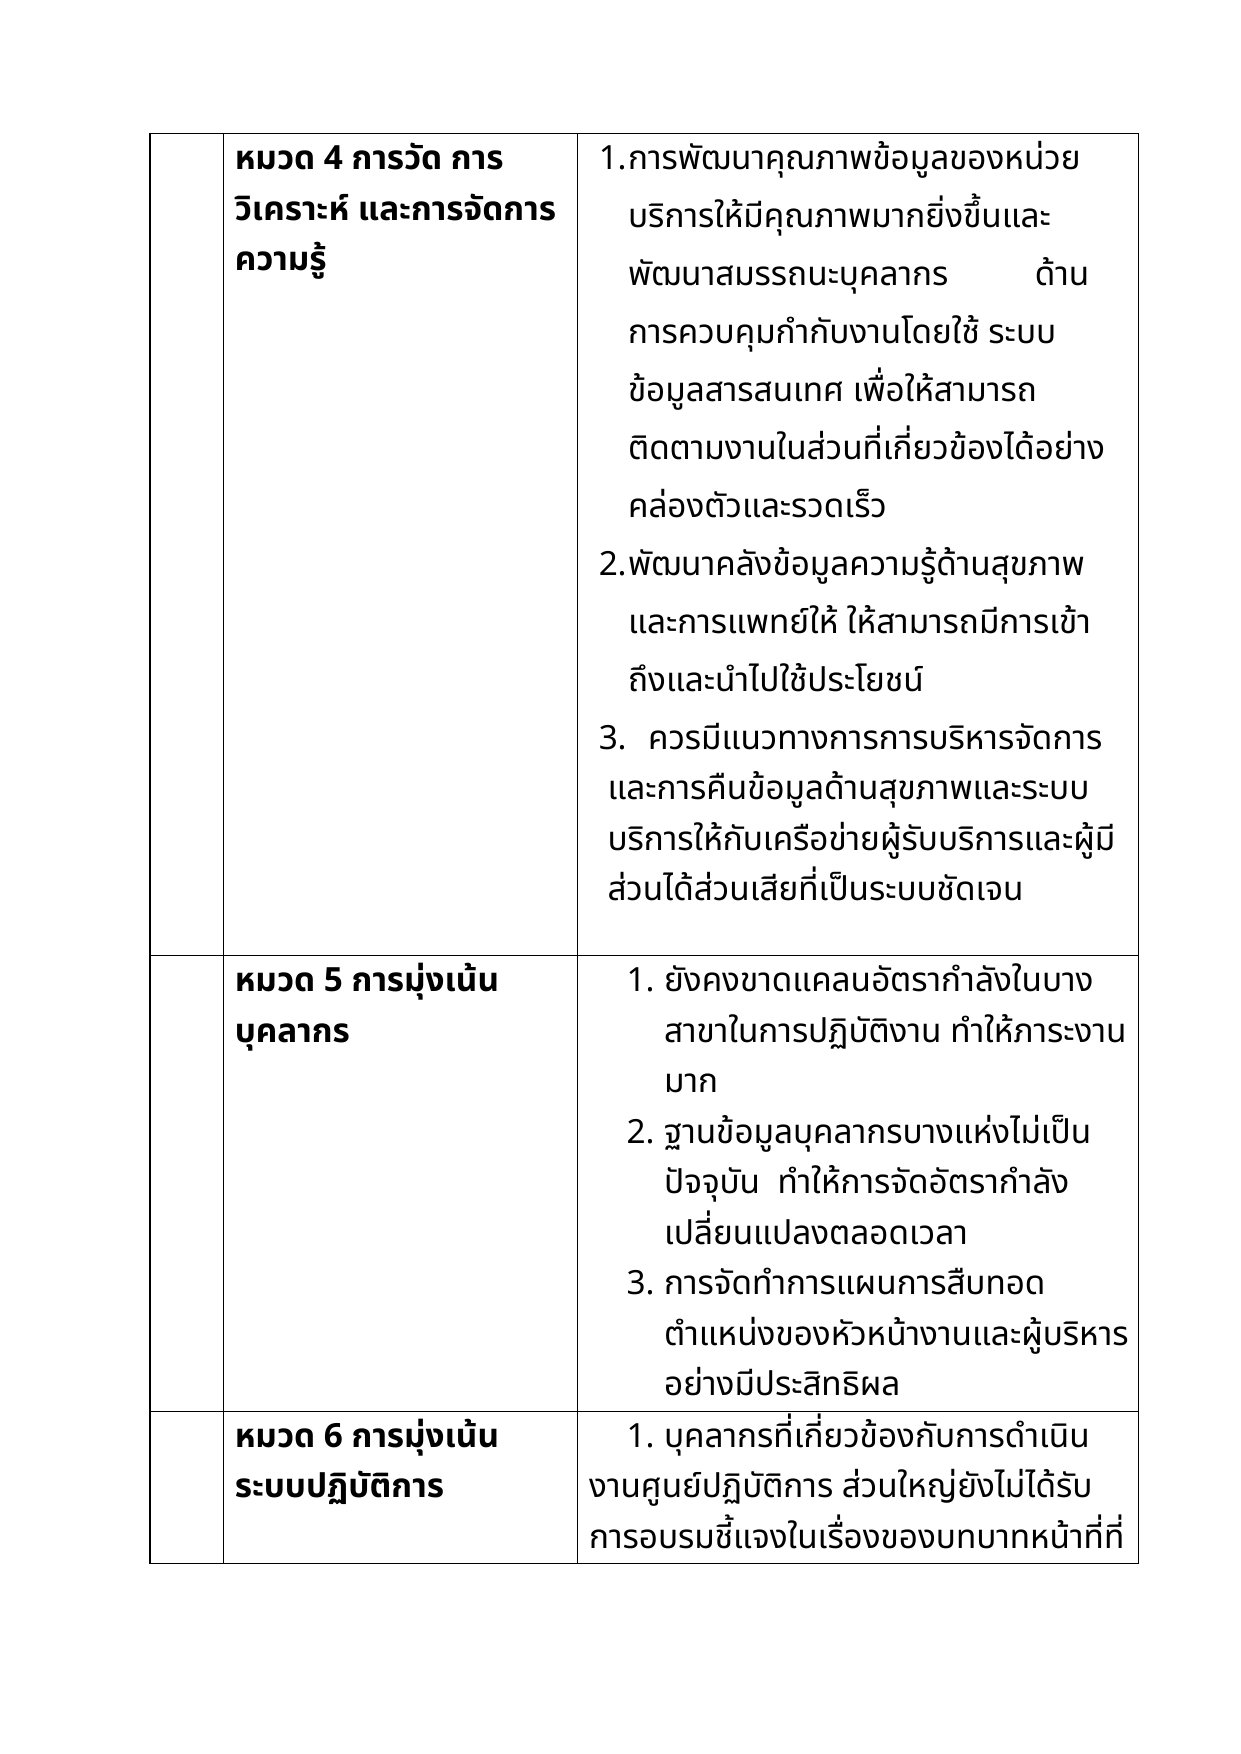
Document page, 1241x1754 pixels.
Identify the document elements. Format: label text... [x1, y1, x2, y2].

table_cell ยังคงขาดแคลนอัตรากำลังในบางสาขาในการปฏิบัติงาน ทำให้ภาระงานมาก ฐานข้อมูลบุคลากรบางแห่งไม่เป็นปัจจุบัน ทำให้การจัดอัตรากำลังเปลี่ยนแปลงตลอดเวลา การจัดทำการแผนการสืบทอดตำแหน่งของหัวหน้างานและผู้บริหารอย่างมีประสิทธิผล [578, 956, 1138, 1411]
table_cell การพัฒนาคุณภาพข้อมูลของหน่วยบริการให้มีคุณภาพมากยิ่งขึ้นและพัฒนาสมรรถนะบุคลากร ด้านการควบคุมกำกับงานโดยใช้ ระบบข้อมูลสารสนเทศ เพื่อให้สามารถติดตามงานในส่วนที่เกี่ยวข้องได้อย่างคล่องตัวและรวดเร็ว พัฒนาคลังข้อมูลความรู้ด้านสุขภาพและการแพทย์ให้ ให้สามารถมีการเข้าถึงและนำไปใช้ประโยชน์ ควรมีแนวทางการการบริหารจัดการและการคืนข้อมูลด้านสุขภาพและระบบบริการให้กับเครือข่ายผู้รับบริการและผู้มีส่วนได้ส่วนเสียที่เป็นระบบชัดเจน [578, 134, 1138, 955]
table_cell หมวด 5 การมุ่งเน้นบุคลากร [224, 956, 577, 1411]
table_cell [224, 1412, 577, 1563]
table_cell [578, 1412, 1138, 1563]
table_cell [151, 134, 223, 955]
table_cell [151, 956, 223, 1411]
table_cell หมวด 4 การวัด การวิเคราะห์ และการจัดการความรู้ [224, 134, 577, 955]
table_cell [151, 1412, 223, 1563]
